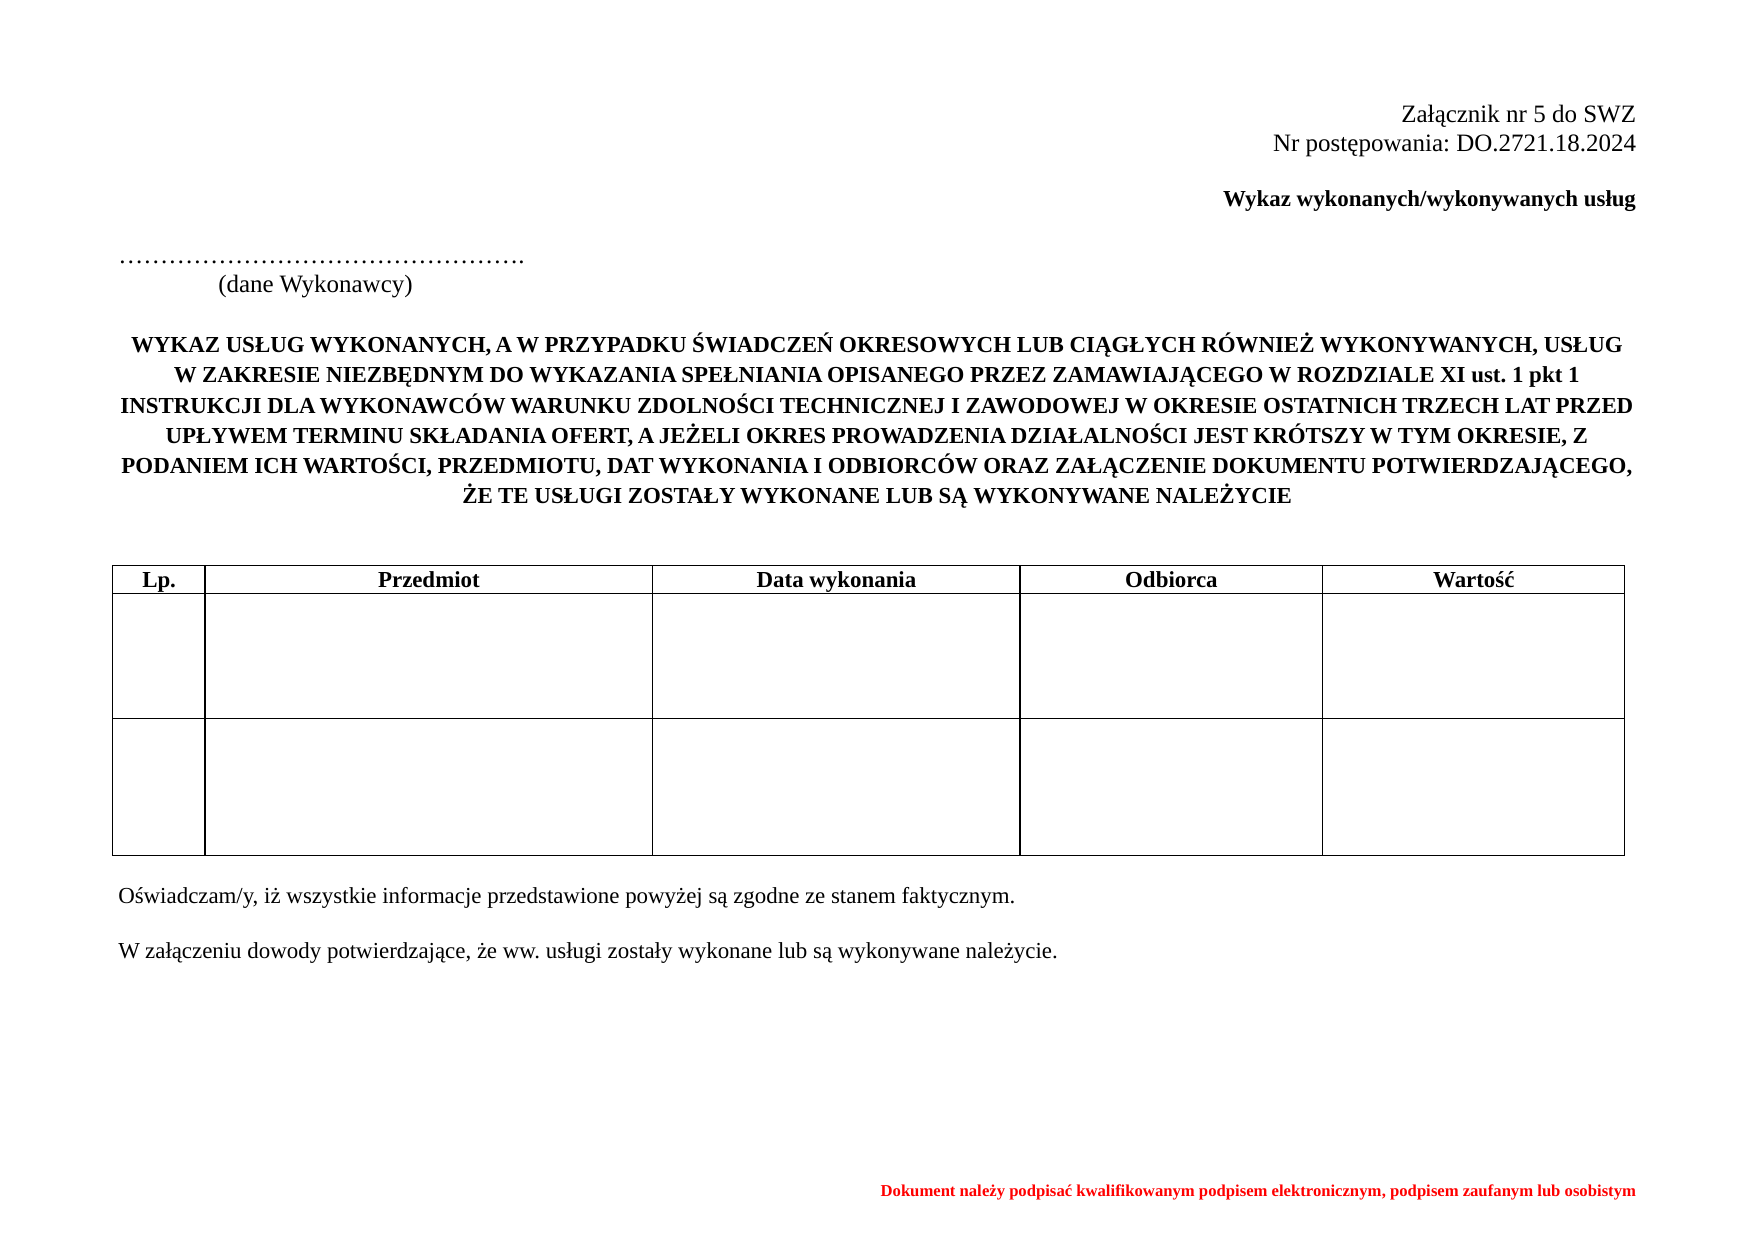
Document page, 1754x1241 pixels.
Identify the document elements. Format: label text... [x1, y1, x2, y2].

table_header Lp. [113, 566, 204, 593]
table_cell [1021, 594, 1322, 717]
table_cell [1323, 594, 1624, 717]
table_header Wartość [1323, 566, 1624, 593]
table_header Data wykonania [653, 566, 1019, 593]
table_cell [113, 719, 204, 854]
table_cell [653, 594, 1019, 717]
text (dane Wykonawcy) [118, 269, 1636, 298]
table_cell [113, 594, 204, 717]
table_cell [206, 594, 652, 717]
table_cell [206, 719, 652, 854]
table_cell [1323, 719, 1624, 854]
text WYKAZ USŁUG WYKONANYCH, A W PRZYPADKU ŚWIADCZEŃ OKRESOWYCH LUB CIĄGŁYCH RÓWNIEŻ WYKONYWANYCH, USŁUG W ZAKRESIE NIEZBĘDNYM DO WYKAZANIA SPEŁNIANIA OPISANEGO PRZEZ ZAMAWIAJĄCEGO W ROZDZIALE XI ust. 1 pkt 1 INSTRUKCJI DLA WYKONAWCÓW WARUNKU ZDOLNOŚCI TECHNICZNEJ I ZAWODOWEJ W OKRESIE OSTATNICH TRZECH LAT PRZED UPŁYWEM TERMINU SKŁADANIA OFERT, A JEŻELI OKRES PROWADZENIA DZIAŁALNOŚCI JEST KRÓTSZY W TYM OKRESIE, Z PODANIEM ICH WARTOŚCI, PRZEDMIOTU, DAT WYKONANIA I ODBIORCÓW ORAZ ZAŁĄCZENIE DOKUMENTU POTWIERDZAJĄCEGO, ŻE TE USŁUGI ZOSTAŁY WYKONANE LUB SĄ WYKONYWANE NALEŻYCIE [118, 331, 1636, 509]
table_header Odbiorca [1021, 566, 1322, 593]
table_cell [1021, 719, 1322, 854]
table_cell [653, 719, 1019, 854]
text Wykaz wykonanych/wykonywanych usług [118, 185, 1636, 212]
text …………………………………………. [118, 240, 1636, 269]
text Oświadczam/y, iż wszystkie informacje przedstawione powyżej są zgodne ze stanem faktycznym. [118, 882, 1636, 908]
text W załączeniu dowody potwierdzające, że ww. usługi zostały wykonane lub są wykonywane należycie. [118, 937, 1636, 963]
table_header Przedmiot [206, 566, 652, 593]
